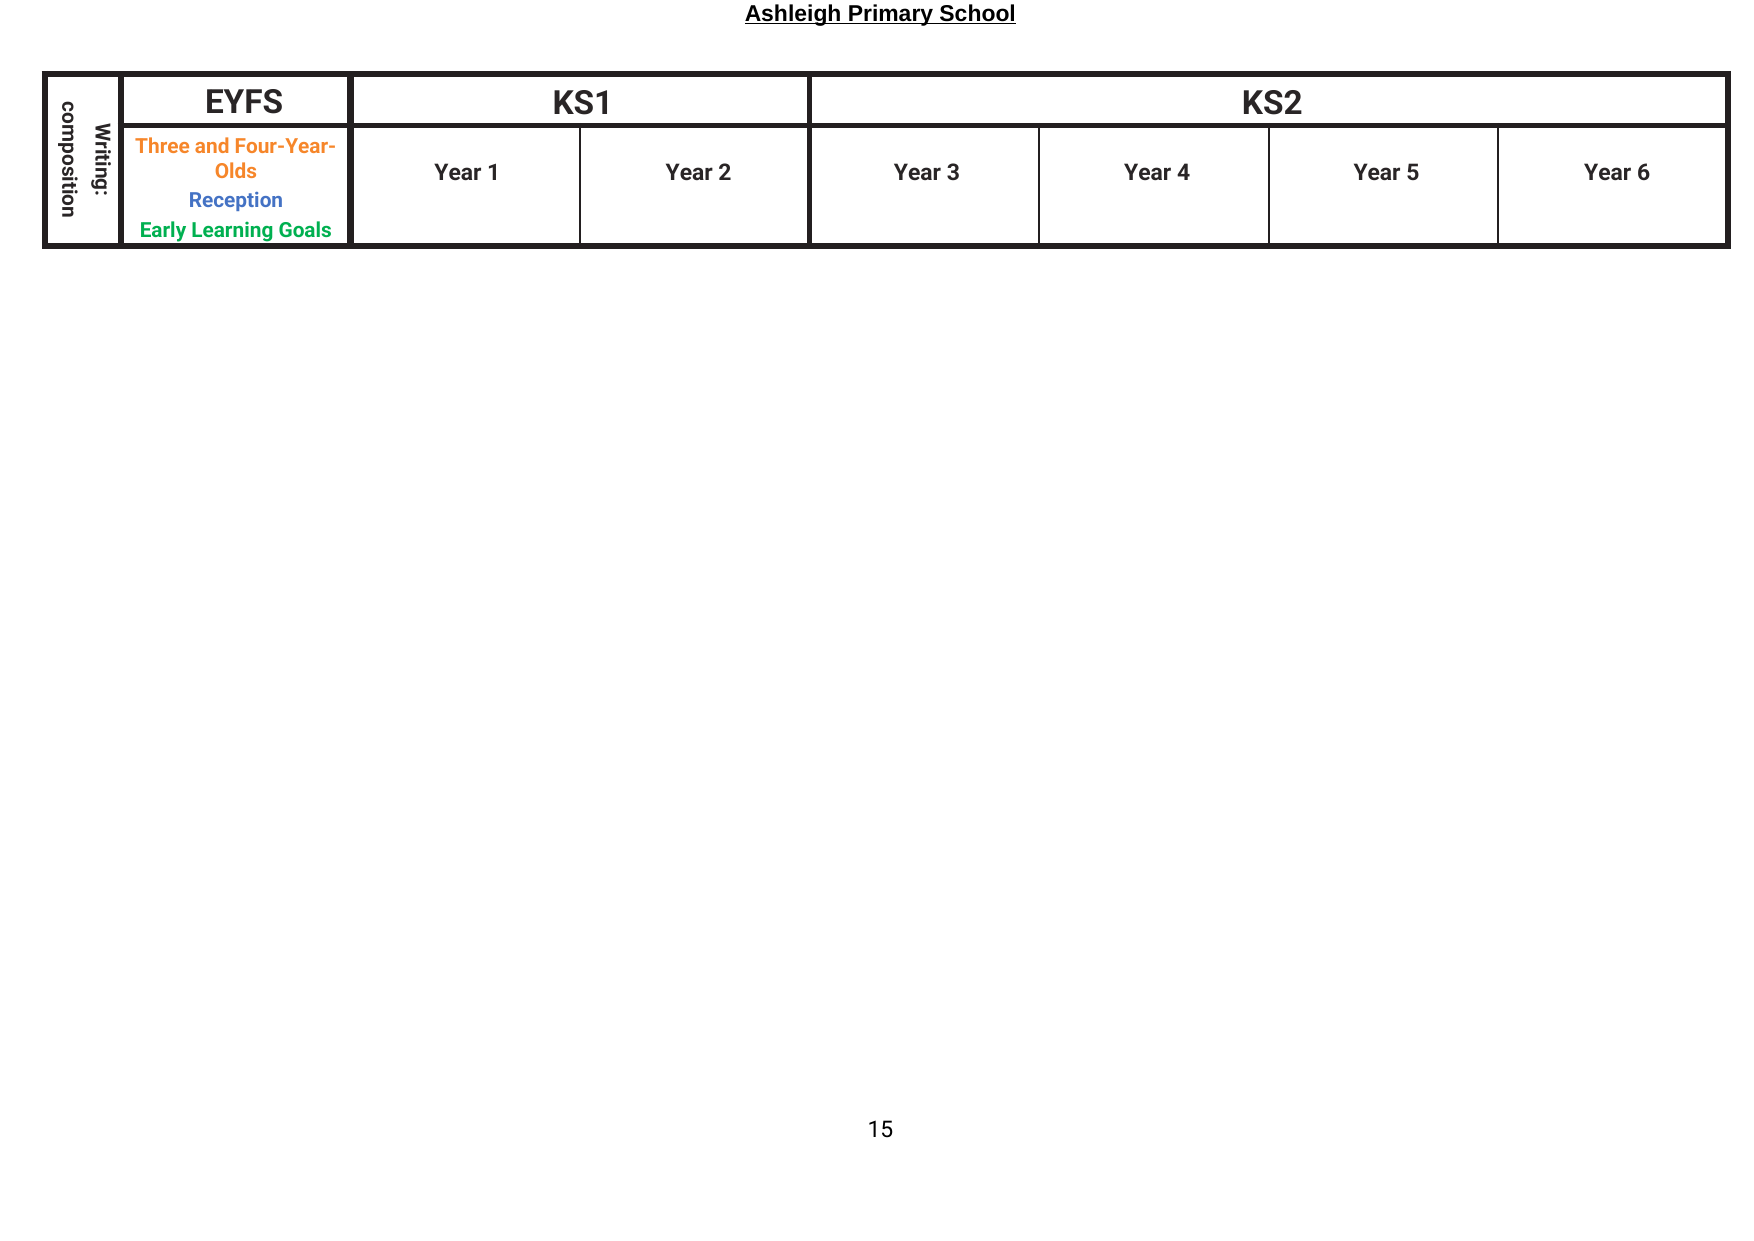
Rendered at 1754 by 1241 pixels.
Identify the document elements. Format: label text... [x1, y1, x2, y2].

table_header Writing: composition [48, 77, 118, 242]
table_cell Year 3 [812, 128, 1038, 242]
table_header KS1 [354, 77, 807, 123]
table_cell Year 5 [1270, 128, 1497, 242]
table_cell Year 4 [1040, 128, 1268, 242]
table_header KS2 [812, 77, 1725, 123]
table_cell Year 2 [581, 128, 807, 242]
table_cell Year 1 [354, 128, 579, 242]
table_cell Year 6 [1499, 128, 1725, 242]
table_header EYFS [124, 77, 347, 123]
table_cell Three and Four-Year-Olds Reception Early Learning Goals [124, 128, 347, 242]
